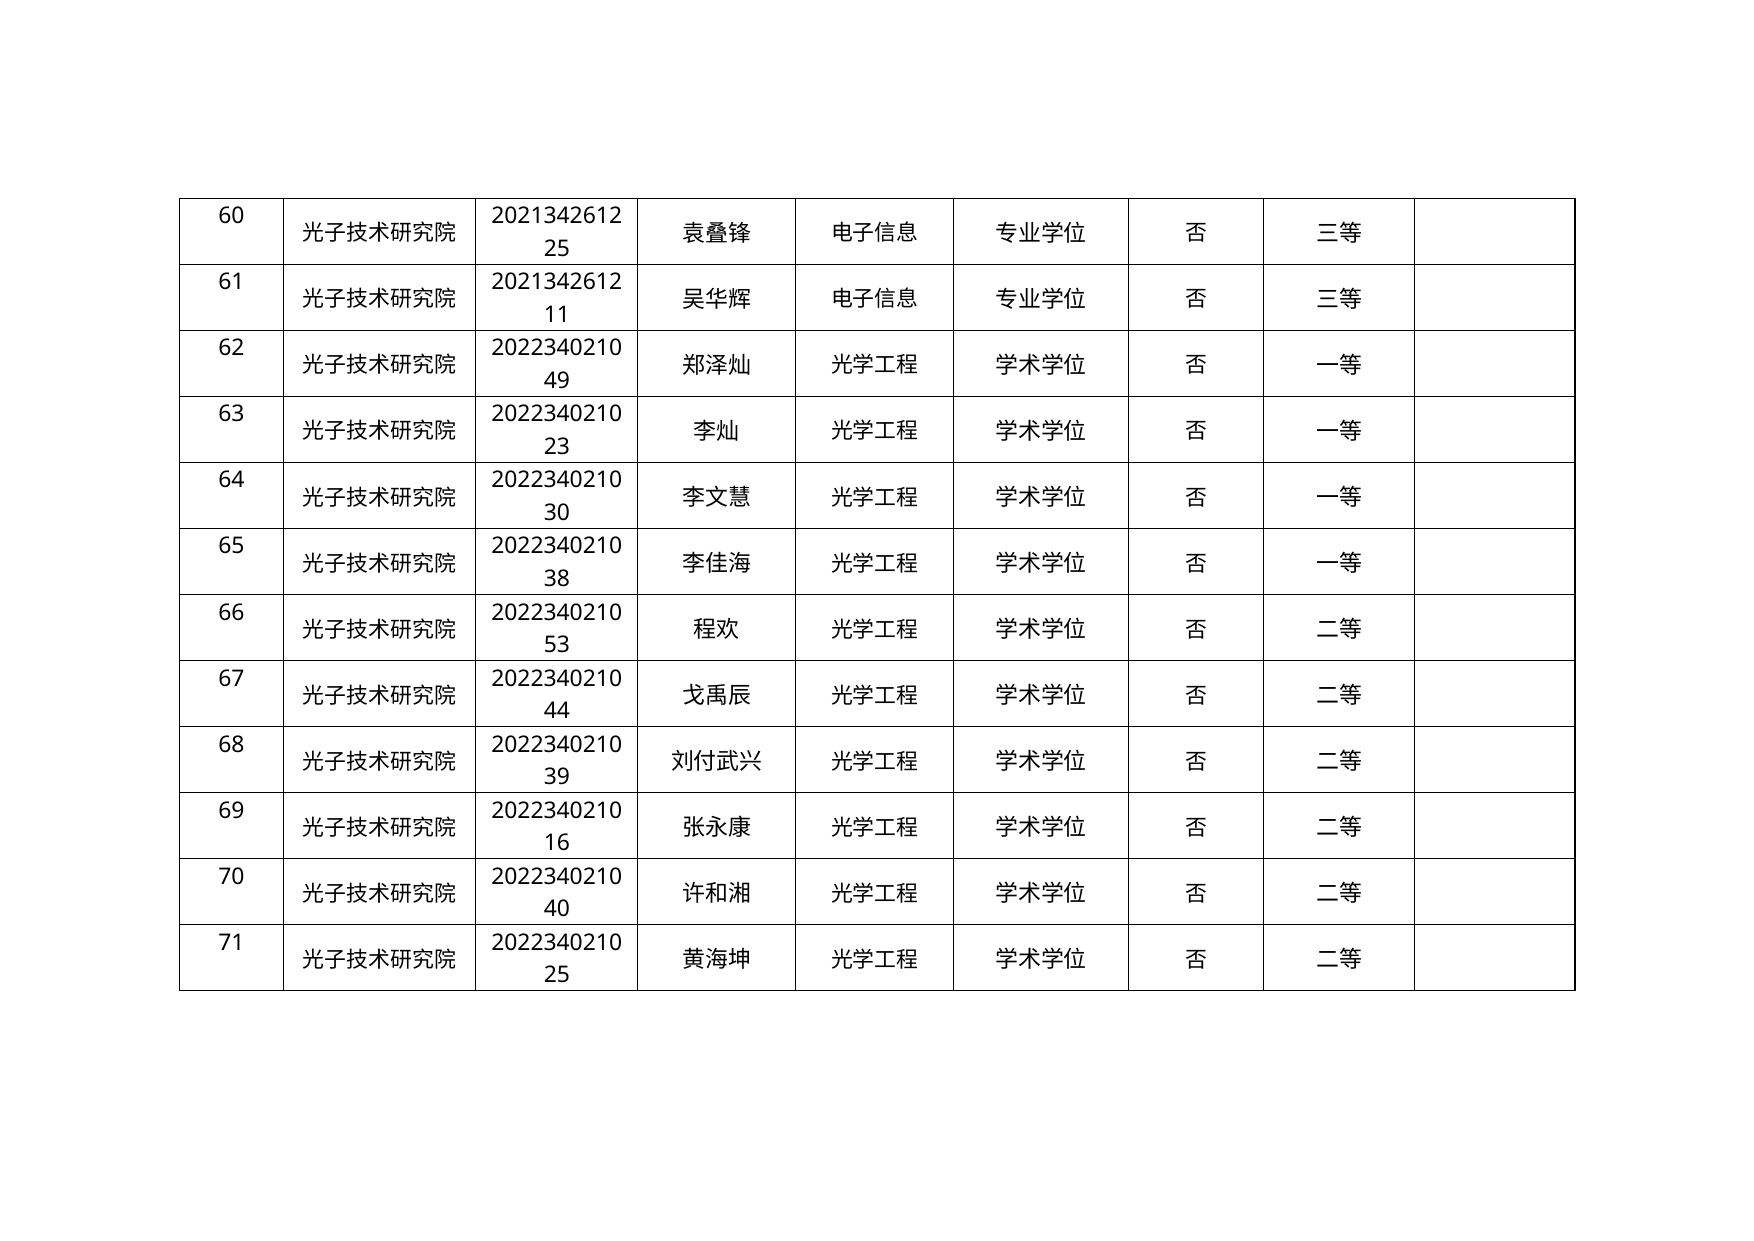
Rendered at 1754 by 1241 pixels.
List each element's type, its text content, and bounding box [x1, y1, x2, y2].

table_cell 学术学位 [954, 397, 1128, 462]
table_cell 202134261225 [476, 199, 637, 264]
table_cell 202234021025 [476, 925, 637, 990]
table_cell 光子技术研究院 [284, 925, 475, 990]
table_cell 光子技术研究院 [284, 397, 475, 462]
table_cell 二等 [1264, 859, 1414, 924]
table_cell 202234021038 [476, 529, 637, 594]
table_cell 202234021039 [476, 727, 637, 792]
table_cell 光子技术研究院 [284, 859, 475, 924]
table_cell 否 [1129, 595, 1263, 660]
table_cell 光子技术研究院 [284, 661, 475, 726]
table_cell [1415, 859, 1574, 924]
table_cell 光学工程 [796, 397, 953, 462]
table_cell 刘付武兴 [638, 727, 795, 792]
table_cell 69 [180, 793, 283, 858]
table_cell 64 [180, 463, 283, 528]
table_cell 否 [1129, 859, 1263, 924]
table_cell 李佳海 [638, 529, 795, 594]
table_cell 学术学位 [954, 727, 1128, 792]
table_cell 否 [1129, 331, 1263, 396]
table_cell 否 [1129, 463, 1263, 528]
table_cell 否 [1129, 661, 1263, 726]
table_cell 专业学位 [954, 199, 1128, 264]
table_cell 光学工程 [796, 859, 953, 924]
table_cell 二等 [1264, 661, 1414, 726]
table_cell 202234021030 [476, 463, 637, 528]
table_cell 65 [180, 529, 283, 594]
table_cell 张永康 [638, 793, 795, 858]
table_cell 202234021044 [476, 661, 637, 726]
table_cell 否 [1129, 727, 1263, 792]
table_cell [1415, 331, 1574, 396]
table_cell 光学工程 [796, 529, 953, 594]
table_cell 学术学位 [954, 463, 1128, 528]
table_cell 71 [180, 925, 283, 990]
table_cell [1415, 925, 1574, 990]
table_cell 光学工程 [796, 331, 953, 396]
table_cell 光子技术研究院 [284, 595, 475, 660]
table_cell 三等 [1264, 199, 1414, 264]
table_cell 程欢 [638, 595, 795, 660]
table_cell 否 [1129, 397, 1263, 462]
table_cell 学术学位 [954, 661, 1128, 726]
table_cell 光子技术研究院 [284, 793, 475, 858]
table_cell [1415, 463, 1574, 528]
table_cell 黄海坤 [638, 925, 795, 990]
table_cell 202234021053 [476, 595, 637, 660]
table_cell 二等 [1264, 727, 1414, 792]
table_cell 光学工程 [796, 925, 953, 990]
table_cell 否 [1129, 925, 1263, 990]
table_cell 光子技术研究院 [284, 265, 475, 330]
table_cell 67 [180, 661, 283, 726]
table_cell 否 [1129, 265, 1263, 330]
table_cell 电子信息 [796, 265, 953, 330]
table_cell 学术学位 [954, 595, 1128, 660]
table_cell 否 [1129, 793, 1263, 858]
table_cell 61 [180, 265, 283, 330]
table_cell 郑泽灿 [638, 331, 795, 396]
table_cell 三等 [1264, 265, 1414, 330]
table_cell 吴华辉 [638, 265, 795, 330]
table_cell 63 [180, 397, 283, 462]
table_cell 许和湘 [638, 859, 795, 924]
table_cell 光子技术研究院 [284, 727, 475, 792]
table_cell [1415, 529, 1574, 594]
table_cell [1415, 199, 1574, 264]
table_cell 光子技术研究院 [284, 463, 475, 528]
table_cell 光子技术研究院 [284, 331, 475, 396]
table_cell 袁叠锋 [638, 199, 795, 264]
table_cell 光学工程 [796, 661, 953, 726]
table_cell [1415, 793, 1574, 858]
table_cell 二等 [1264, 925, 1414, 990]
table_cell 202234021023 [476, 397, 637, 462]
table_cell 光学工程 [796, 793, 953, 858]
table_cell 二等 [1264, 793, 1414, 858]
table_cell 202134261211 [476, 265, 637, 330]
table_cell [1415, 595, 1574, 660]
table_cell 学术学位 [954, 331, 1128, 396]
table_cell 一等 [1264, 529, 1414, 594]
table_cell 光子技术研究院 [284, 529, 475, 594]
table_cell [1415, 265, 1574, 330]
table_cell 66 [180, 595, 283, 660]
table_cell 62 [180, 331, 283, 396]
table_cell 学术学位 [954, 859, 1128, 924]
table_cell 否 [1129, 199, 1263, 264]
table_cell 学术学位 [954, 925, 1128, 990]
table_cell 202234021040 [476, 859, 637, 924]
table_cell 学术学位 [954, 793, 1128, 858]
table_cell 李灿 [638, 397, 795, 462]
table_cell 光学工程 [796, 463, 953, 528]
table_cell 一等 [1264, 397, 1414, 462]
table_cell 光学工程 [796, 595, 953, 660]
table_cell 60 [180, 199, 283, 264]
table_cell [1415, 661, 1574, 726]
table_cell 202234021049 [476, 331, 637, 396]
table_cell 否 [1129, 529, 1263, 594]
table_cell 一等 [1264, 331, 1414, 396]
table_cell [1415, 727, 1574, 792]
table_cell 202234021016 [476, 793, 637, 858]
table_cell 学术学位 [954, 529, 1128, 594]
table_cell 光学工程 [796, 727, 953, 792]
table_cell 一等 [1264, 463, 1414, 528]
table_cell 戈禹辰 [638, 661, 795, 726]
table_cell 电子信息 [796, 199, 953, 264]
table_cell 光子技术研究院 [284, 199, 475, 264]
table_cell 二等 [1264, 595, 1414, 660]
table_cell 专业学位 [954, 265, 1128, 330]
table_cell 70 [180, 859, 283, 924]
table_cell 李文慧 [638, 463, 795, 528]
table_cell [1415, 397, 1574, 462]
table_cell 68 [180, 727, 283, 792]
